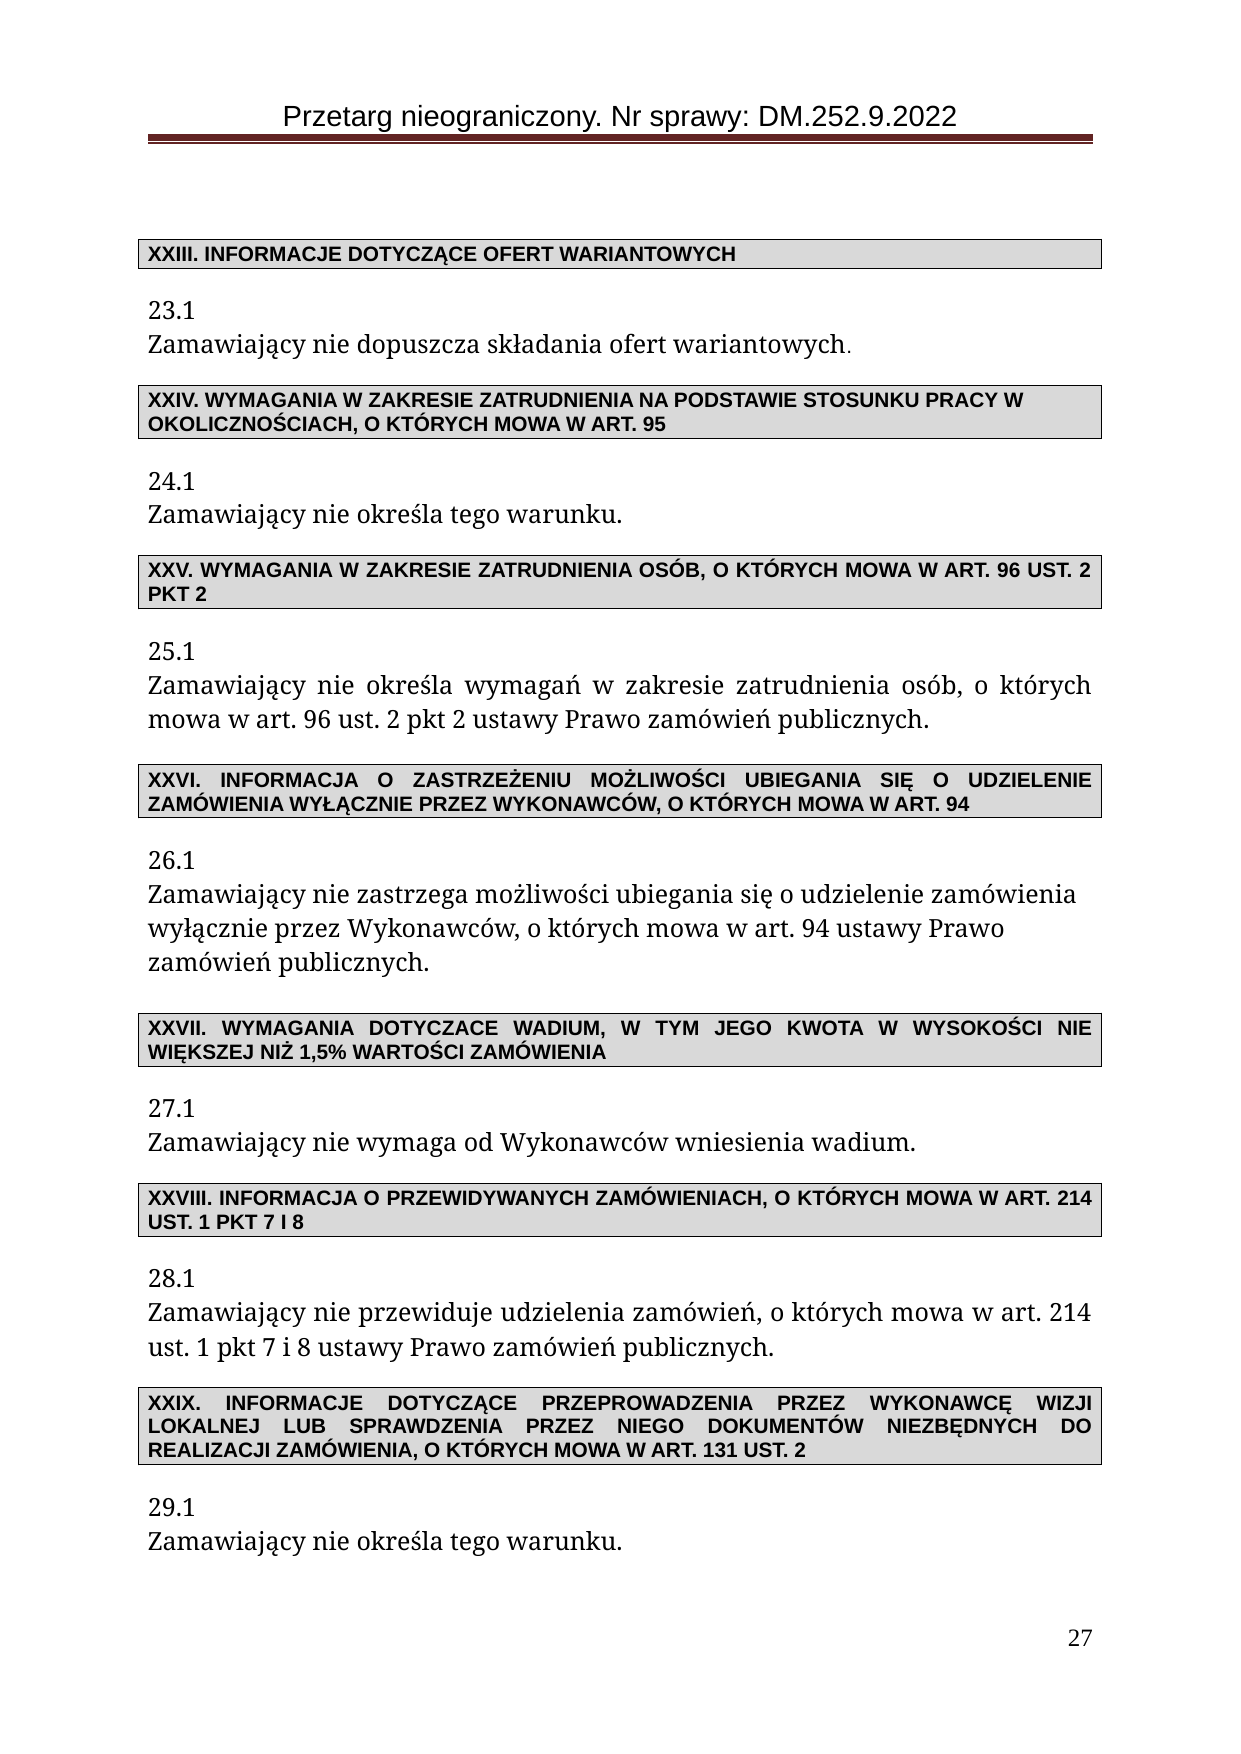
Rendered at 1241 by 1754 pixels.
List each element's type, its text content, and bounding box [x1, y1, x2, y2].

text Zamawiający nie zastrzega możliwości ubiegania się o udzielenie zamówienia wyłącznie przez Wykonawców, o których mowa w art. 94 ustawy Prawo zamówień publicznych. [148, 876, 1093, 979]
text XXIX. INFORMACJE DOTYCZĄCE PRZEPROWADZENIA PRZEZ WYKONAWCĘ WIZJI LOKALNEJ LUB SPRAWDZENIA PRZEZ NIEGO DOKUMENTÓW NIEZBĘDNYCH DO REALIZACJI ZAMÓWIENIA, O KTÓRYCH MOWA W ART. 131 UST. 2 [139, 1388, 1101, 1464]
text 25.1 [148, 633, 1093, 667]
text XXVIII. INFORMACJA O PRZEWIDYWANYCH ZAMÓWIENIACH, O KTÓRYCH MOWA W ART. 214 UST. 1 PKT 7 I 8 [139, 1184, 1101, 1236]
text 27.1 [148, 1091, 1093, 1125]
text 24.1 [148, 463, 1093, 497]
text 26.1 [148, 842, 1093, 876]
text 28.1 [148, 1261, 1093, 1295]
text Zamawiający nie przewiduje udzielenia zamówień, o których mowa w art. 214 ust. 1 pkt 7 i 8 ustawy Prawo zamówień publicznych. [148, 1295, 1093, 1363]
text XXVII. WYMAGANIA DOTYCZACE WADIUM, W TYM JEGO KWOTA W WYSOKOŚCI NIE WIĘKSZEJ NIŻ 1,5% WARTOŚCI ZAMÓWIENIA [139, 1014, 1101, 1066]
text Zamawiający nie określa wymagań w zakresie zatrudnienia osób, o których mowa w art. 96 ust. 2 pkt 2 ustawy Prawo zamówień publicznych. [148, 667, 1093, 736]
text XXIV. WYMAGANIA W ZAKRESIE ZATRUDNIENIA NA PODSTAWIE STOSUNKU PRACY W OKOLICZNOŚCIACH, O KTÓRYCH MOWA W ART. 95 [139, 386, 1101, 438]
text XXIII. INFORMACJE DOTYCZĄCE OFERT WARIANTOWYCH [139, 240, 1101, 268]
text Zamawiający nie określa tego warunku. [148, 1523, 1093, 1557]
text XXVI. INFORMACJA O ZASTRZEŻENIU MOŻLIWOŚCI UBIEGANIA SIĘ O UDZIELENIE ZAMÓWIENIA WYŁĄCZNIE PRZEZ WYKONAWCÓW, O KTÓRYCH MOWA W ART. 94 [139, 765, 1101, 817]
text 29.1 [148, 1489, 1093, 1523]
text 23.1 [148, 293, 1093, 327]
text XXV. WYMAGANIA W ZAKRESIE ZATRUDNIENIA OSÓB, O KTÓRYCH MOWA W ART. 96 UST. 2 PKT 2 [139, 556, 1101, 608]
text Zamawiający nie określa tego warunku. [148, 497, 1093, 531]
text Zamawiający nie dopuszcza składania ofert wariantowych. [148, 327, 1093, 361]
text Zamawiający nie wymaga od Wykonawców wniesienia wadium. [148, 1125, 1093, 1159]
